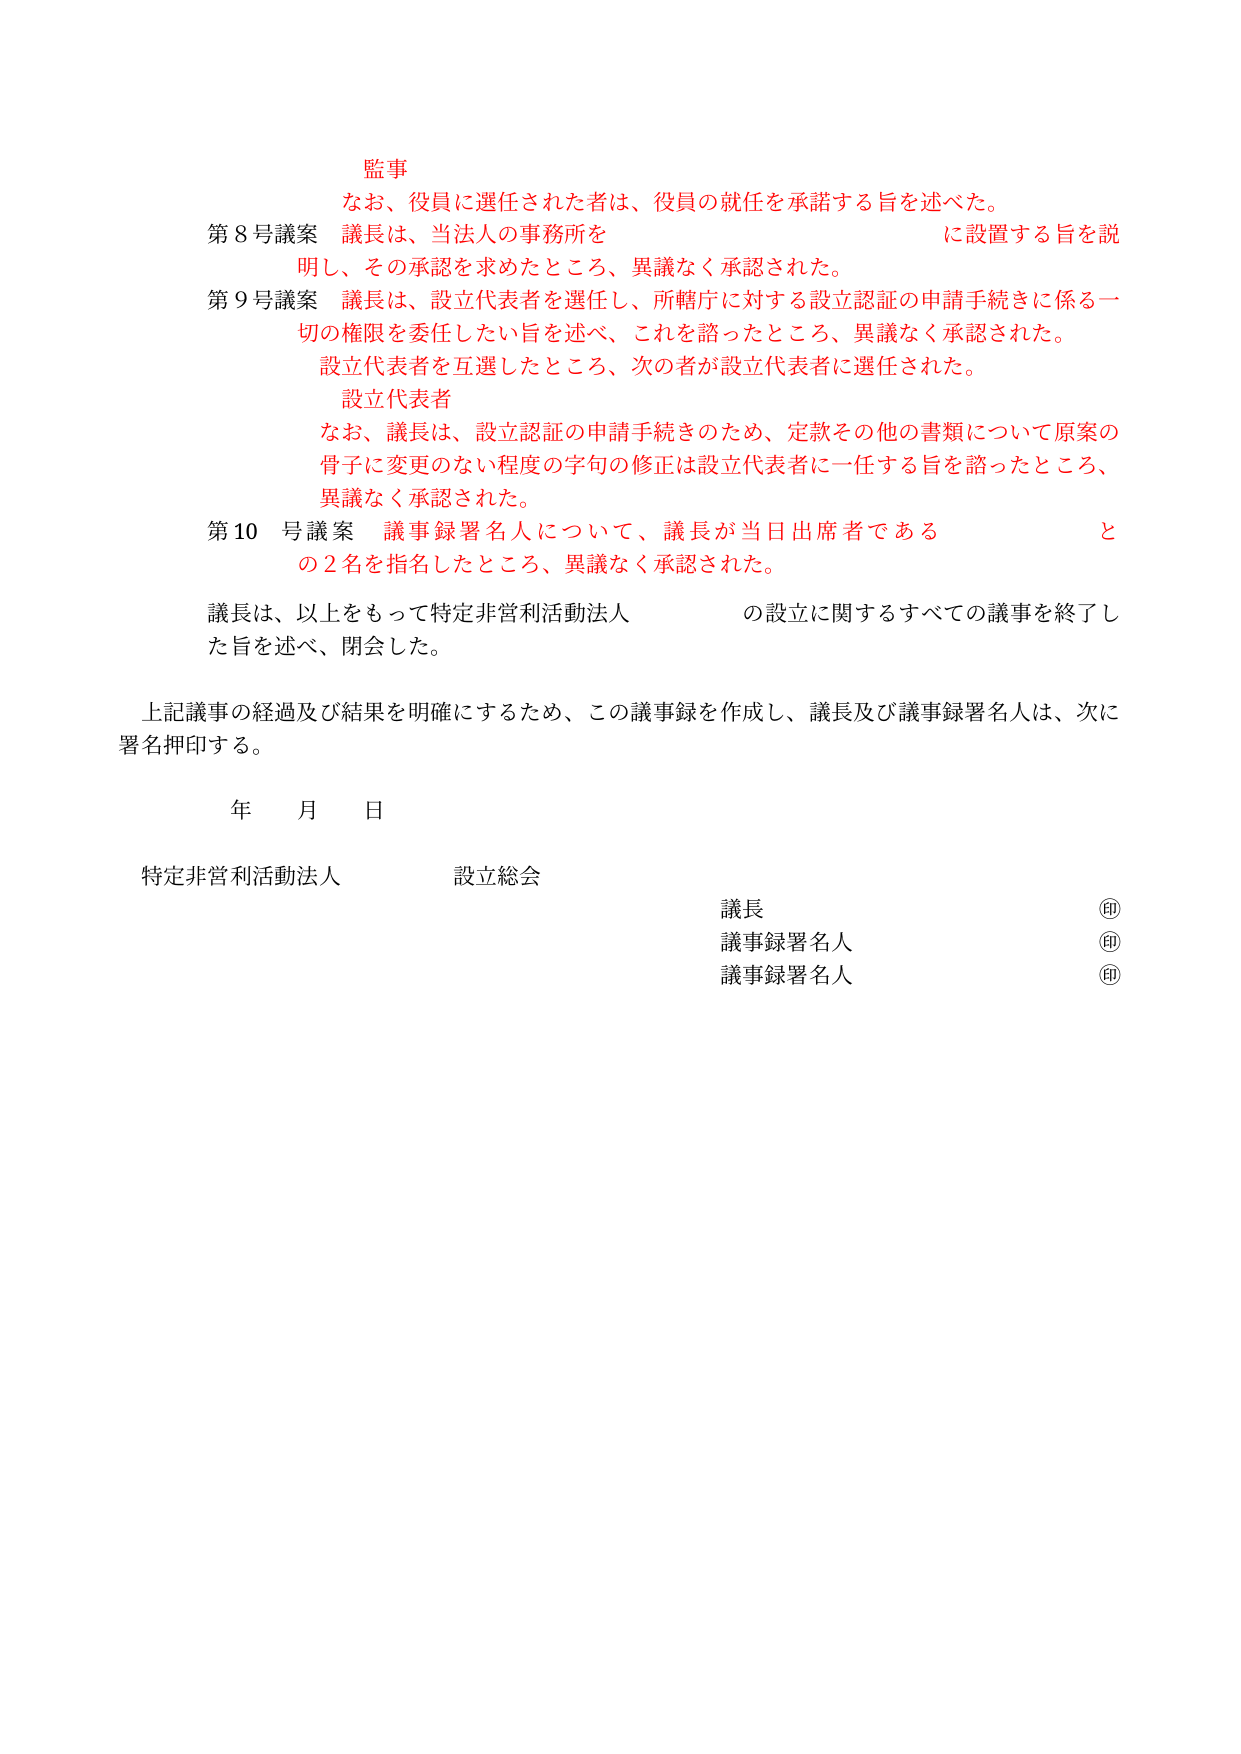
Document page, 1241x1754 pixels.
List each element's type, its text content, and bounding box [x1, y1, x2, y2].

text なお、役員に選任された者は、役員の就任を承諾する旨を述べた。 [319, 184, 1122, 217]
text なお、議長は、設立認証の申請手続きのため、定款その他の書類について原案の骨子に変更のない程度の字句の修正は設立代表者に一任する旨を諮ったところ、異議なく承認された。 [297, 414, 1122, 513]
text 年 月 日 [118, 793, 1122, 826]
text 議長は、以上をもって特定非営利活動法人 の設立に関するすべての議事を終了した旨を述べ、閉会した。 [186, 596, 1122, 661]
text 設立代表者 [319, 382, 1122, 414]
text 監事 [342, 151, 1122, 184]
text 設立代表者を互選したところ、次の者が設立代表者に選任された。 [297, 349, 1122, 382]
text 上記議事の経過及び結果を明確にするため、この議事録を作成し、議長及び議事録署名人は、次に署名押印する。 [118, 694, 1122, 760]
text 議事録署名人 ㊞ [118, 925, 1122, 958]
text 議事録署名人 ㊞ [118, 958, 1122, 991]
text 第10号議案 議事録署名人について、議長が当日出席者である と の２名を指名したところ、異議なく承認された。 [186, 513, 1122, 579]
text 議長 ㊞ [118, 892, 1122, 925]
text 第８号議案 議長は、当法人の事務所を に設置する旨を説明し、その承認を求めたところ、異議なく承認された。 [186, 217, 1122, 283]
text 第９号議案 議長は、設立代表者を選任し、所轄庁に対する設立認証の申請手続きに係る一切の権限を委任したい旨を述べ、これを諮ったところ、異議なく承認された。 [186, 283, 1122, 349]
text 特定非営利活動法人 設立総会 [118, 859, 1122, 892]
